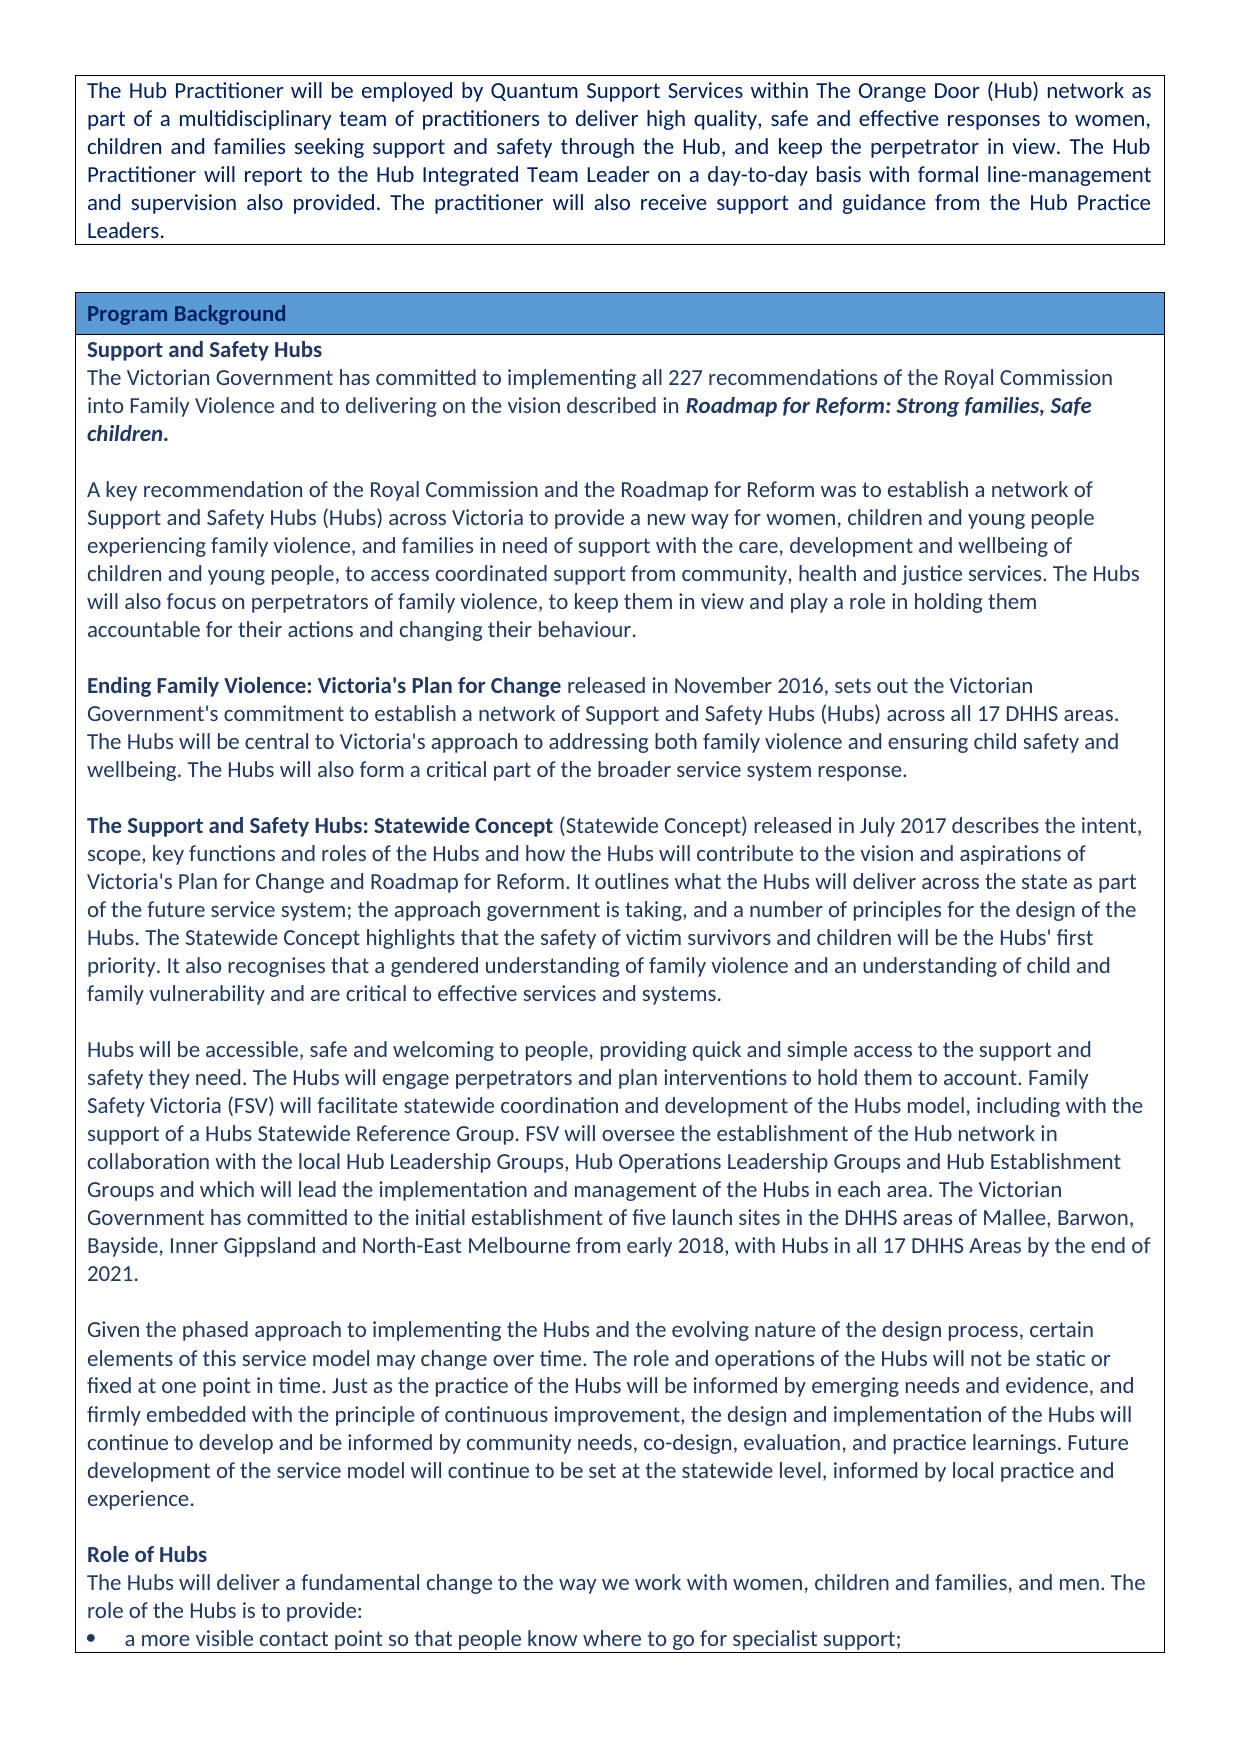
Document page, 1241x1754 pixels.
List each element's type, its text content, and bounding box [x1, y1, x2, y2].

table_header Program Background [76, 293, 1164, 334]
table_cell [76, 335, 1164, 1652]
table_cell The Hub Practitioner will be employed by Quantum Support Services within The Orange Door (Hub) network as part of a multidisciplinary team of practitioners to deliver high quality, safe and effective responses to women, children and families seeking support and safety through the Hub, and keep the perpetrator in view. The Hub Practitioner will report to the Hub Integrated Team Leader on a day-to-day basis with formal line-management and supervision also provided. The practitioner will also receive support and guidance from the Hub Practice Leaders. [76, 76, 1164, 244]
